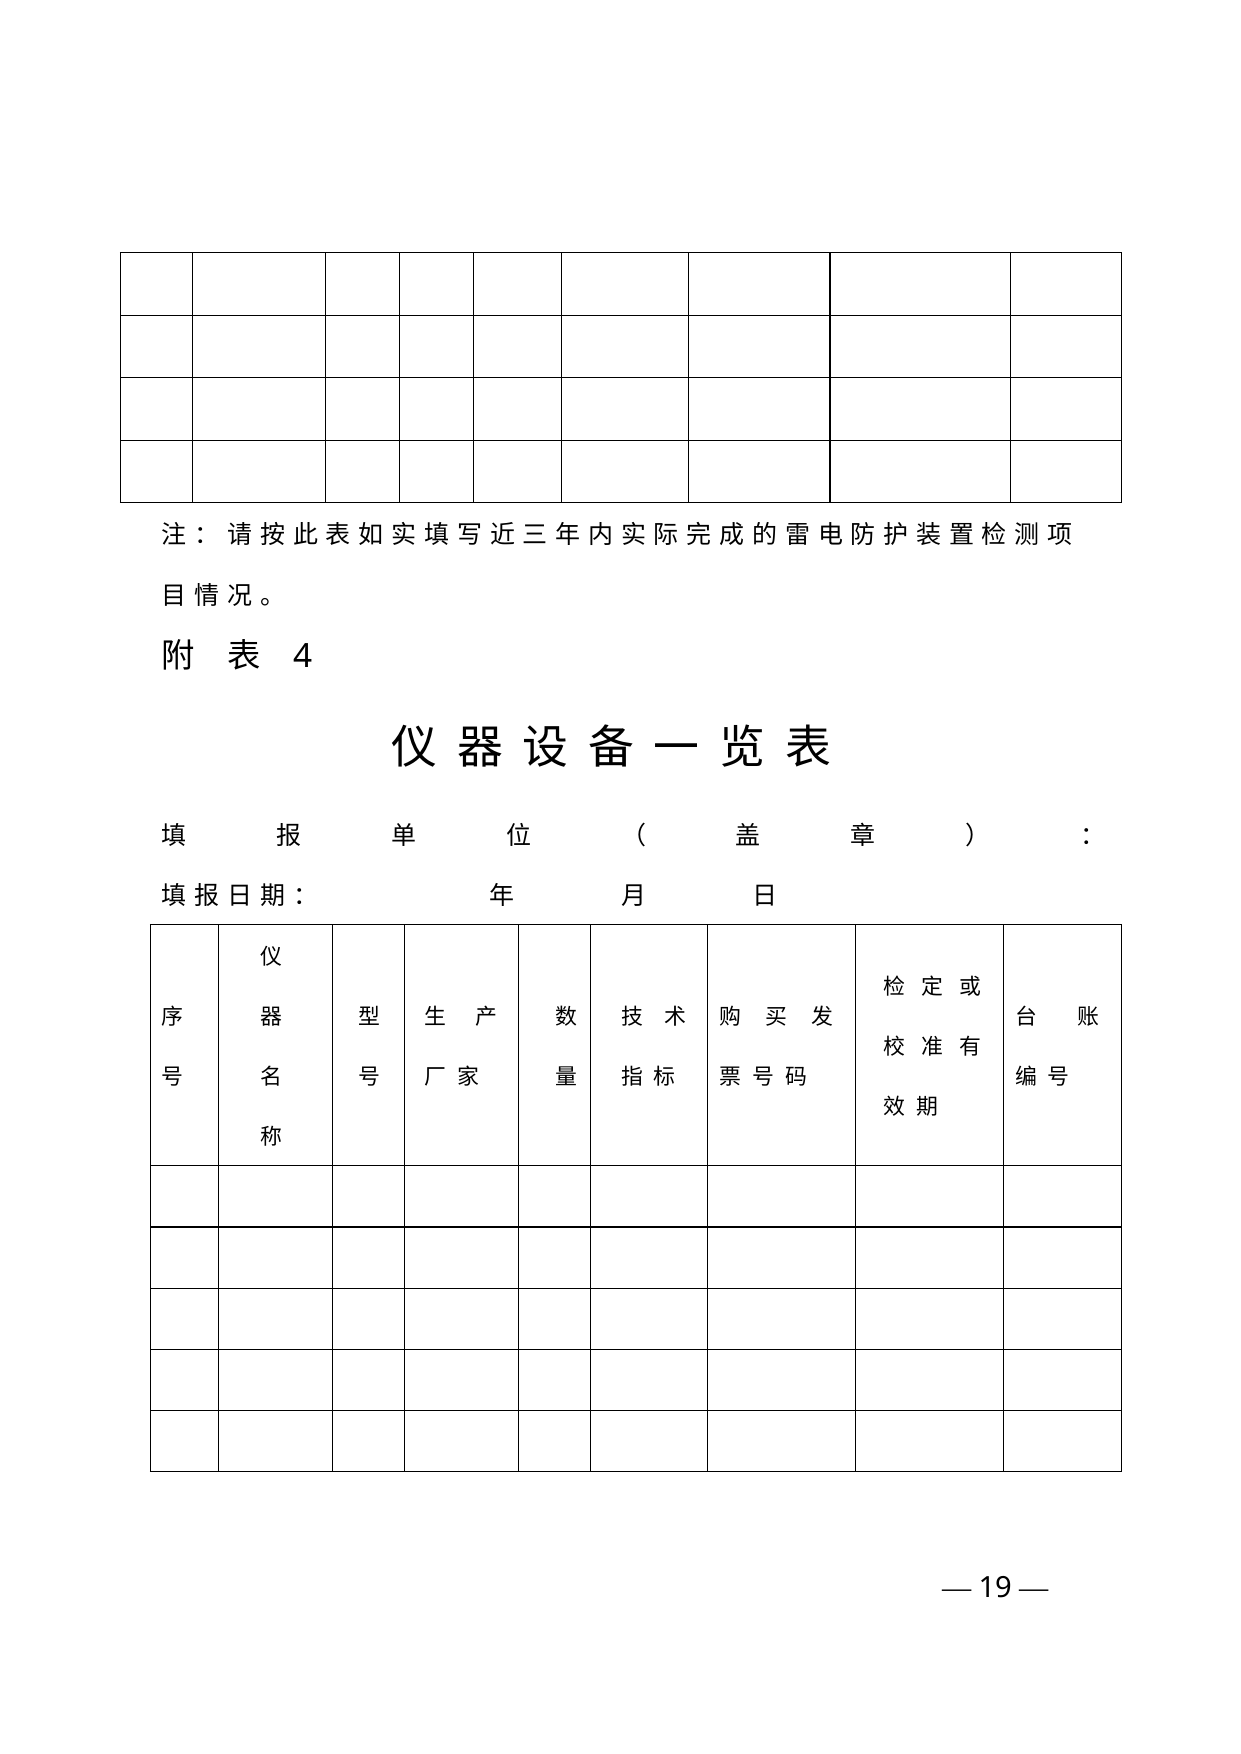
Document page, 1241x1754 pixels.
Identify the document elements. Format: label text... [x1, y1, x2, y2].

table_cell [193, 441, 325, 502]
table_header 台账编号 [1004, 925, 1121, 1165]
table_cell [219, 1166, 332, 1226]
table_cell [689, 378, 829, 439]
table_cell [121, 253, 192, 314]
table_cell [193, 316, 325, 377]
table_cell [326, 378, 399, 439]
table_cell [219, 1350, 332, 1410]
table_cell [831, 441, 1010, 502]
table_cell [193, 378, 325, 439]
table_cell [519, 1350, 590, 1410]
table_cell [689, 253, 829, 314]
table_cell [1011, 378, 1121, 439]
table_cell [1011, 316, 1121, 377]
table_cell [519, 1411, 590, 1471]
table_cell [831, 253, 1010, 314]
table_cell [405, 1166, 518, 1226]
table_cell [562, 441, 688, 502]
table_cell [326, 441, 399, 502]
table_cell [326, 316, 399, 377]
table_cell [689, 316, 829, 377]
table_cell [474, 441, 561, 502]
table_cell [405, 1350, 518, 1410]
table_cell [856, 1350, 1003, 1410]
table_cell [400, 441, 473, 502]
table_cell [591, 1350, 707, 1410]
table_cell [333, 1411, 404, 1471]
table_cell [193, 253, 325, 314]
table_cell [708, 1289, 855, 1349]
table_cell [151, 1289, 218, 1349]
table_header 购买发票号码 [708, 925, 855, 1165]
table_cell [856, 1411, 1003, 1471]
table_header 生产厂家 [405, 925, 518, 1165]
text 填报单位（盖章）： 填报日期： 年 月 日 [112, 804, 1113, 924]
table_cell [1004, 1350, 1121, 1410]
table_cell [121, 441, 192, 502]
table_cell [219, 1228, 332, 1288]
table_cell [151, 1166, 218, 1226]
table_header 型号 [333, 925, 404, 1165]
table_header 技术指标 [591, 925, 707, 1165]
table_cell [562, 316, 688, 377]
table_cell [333, 1166, 404, 1226]
table_cell [151, 1228, 218, 1288]
table_cell [519, 1289, 590, 1349]
table_cell [405, 1411, 518, 1471]
table_cell [519, 1166, 590, 1226]
table_cell [1004, 1228, 1121, 1288]
table_cell [121, 378, 192, 439]
table_header 仪器名称 [219, 925, 332, 1165]
table_cell [219, 1289, 332, 1349]
table_cell [219, 1411, 332, 1471]
table_cell [474, 316, 561, 377]
table_cell [562, 253, 688, 314]
table_cell [474, 253, 561, 314]
table_cell [591, 1166, 707, 1226]
text 附表4 [162, 623, 1080, 683]
table_cell [856, 1228, 1003, 1288]
table_cell [708, 1166, 855, 1226]
table_cell [1004, 1166, 1121, 1226]
table_cell [400, 378, 473, 439]
table_cell [151, 1350, 218, 1410]
table_cell [856, 1166, 1003, 1226]
table_cell [708, 1228, 855, 1288]
table_cell [708, 1350, 855, 1410]
table_cell [831, 378, 1010, 439]
table_cell [591, 1411, 707, 1471]
table_cell [831, 316, 1010, 377]
table_header 序号 [151, 925, 218, 1165]
table_cell [326, 253, 399, 314]
table_cell [1004, 1289, 1121, 1349]
table_cell [121, 316, 192, 377]
table_cell [405, 1228, 518, 1288]
table_cell [591, 1289, 707, 1349]
table_cell [689, 441, 829, 502]
table_cell [400, 253, 473, 314]
table_header 数量 [519, 925, 590, 1165]
table_cell [591, 1228, 707, 1288]
table_cell [400, 316, 473, 377]
table_cell [333, 1228, 404, 1288]
table_cell [1004, 1411, 1121, 1471]
table_cell [1011, 253, 1121, 314]
text 注：请按此表如实填写近三年内实际完成的雷电防护装置检测项目情况。 [129, 503, 1080, 623]
table_cell [708, 1411, 855, 1471]
table_cell [474, 378, 561, 439]
text 仪器设备一览表 [162, 683, 1080, 804]
table_cell [1011, 441, 1121, 502]
table_cell [333, 1289, 404, 1349]
table_cell [519, 1228, 590, 1288]
table_cell [333, 1350, 404, 1410]
table_cell [151, 1411, 218, 1471]
table_cell [562, 378, 688, 439]
table_cell [405, 1289, 518, 1349]
table_cell [856, 1289, 1003, 1349]
table_header 检定或校准有效期 [856, 925, 1003, 1165]
